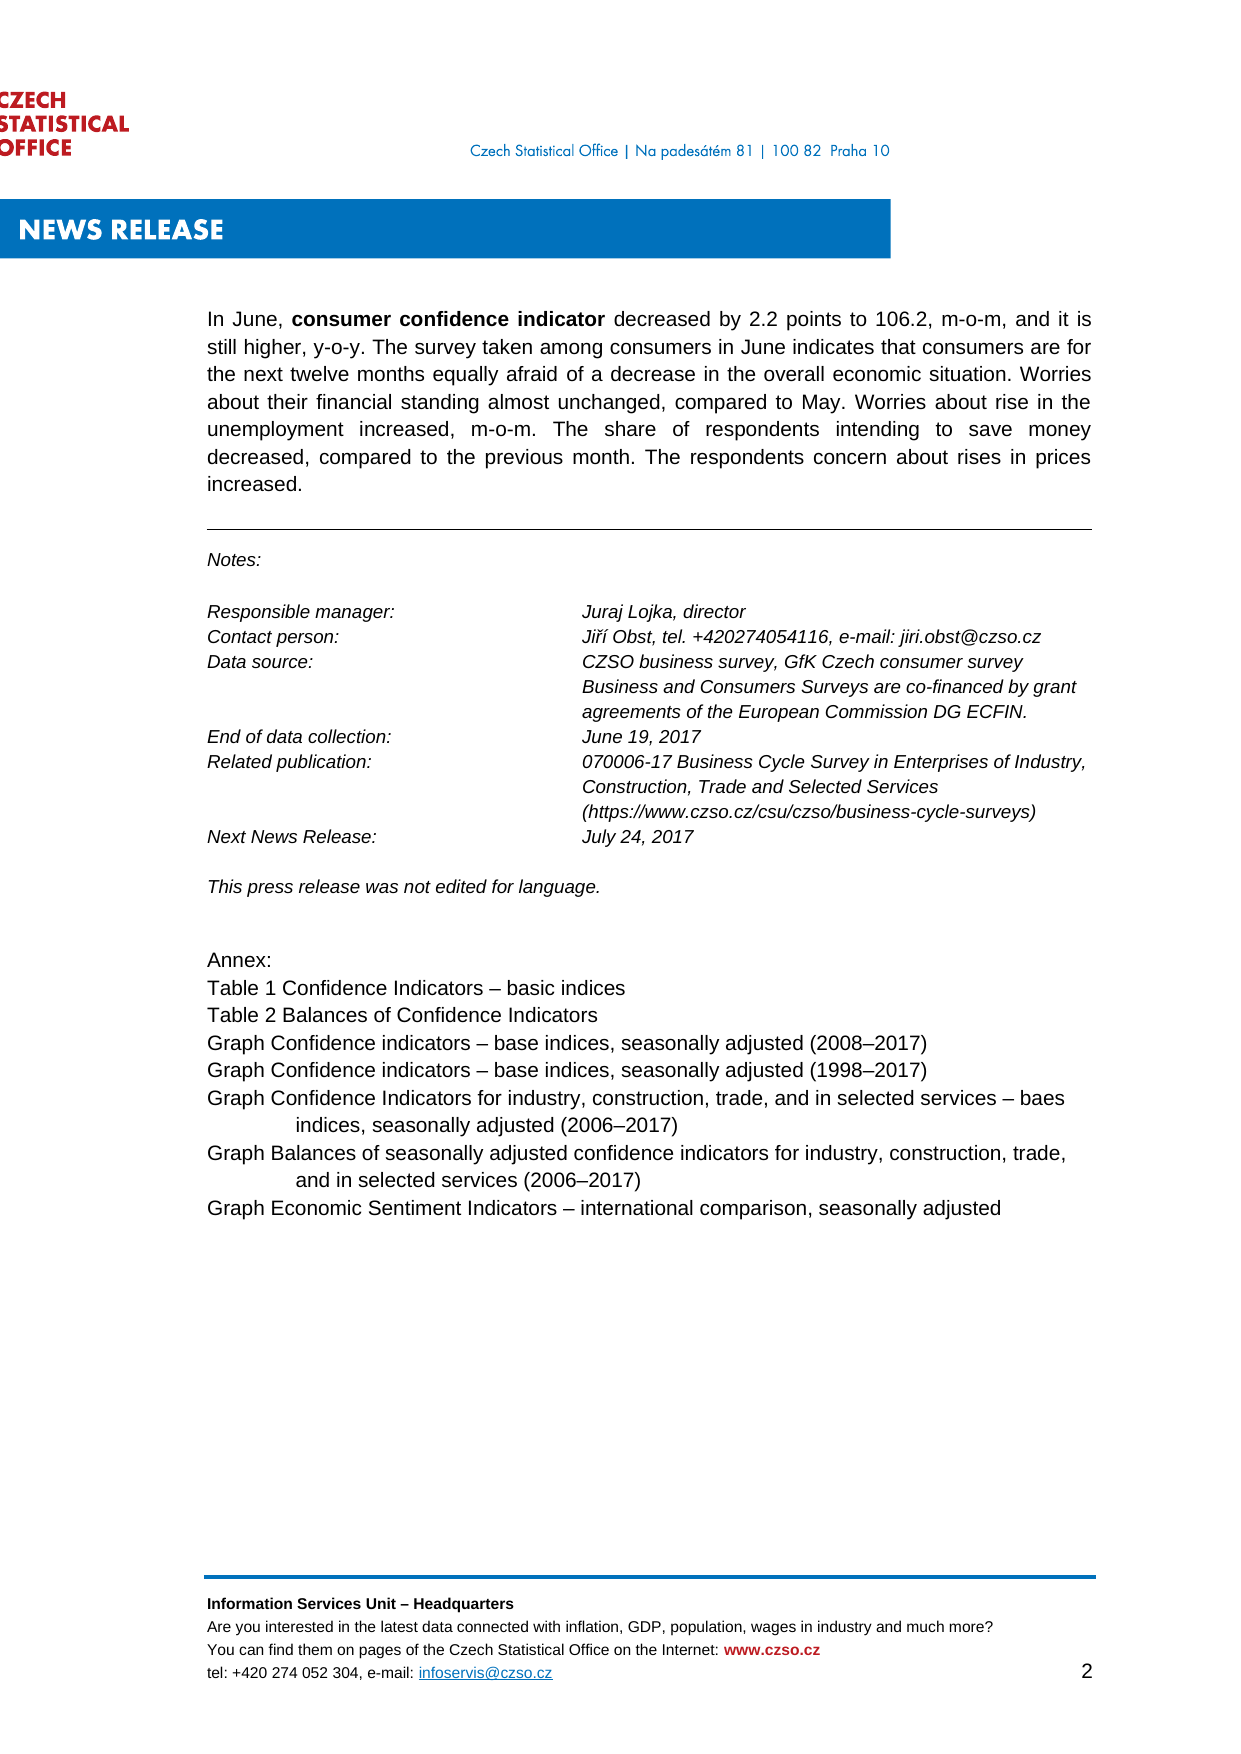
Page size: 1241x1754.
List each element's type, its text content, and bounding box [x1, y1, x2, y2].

text Table 2 Balances of Confidence Indicators [207, 1003, 1092, 1027]
text In June, consumer confidence indicator decreased by 2.2 points to 106.2, m-o-m, and it is still higher, y-o-y. The survey taken among consumers in June indicates that consumers are for the next twelve months equally afraid of a decrease in the overall economic situation. Worries about their financial standing almost unchanged, compared to May. Worries about rise in the unemployment increased, m-o-m. The share of respondents intending to save money decreased, compared to the previous month. The respondents concern about rises in prices increased. [207, 307, 1092, 496]
text Graph Confidence indicators – base indices, seasonally adjusted (2008–2017) [207, 1030, 1092, 1054]
text Responsible manager: Juraj Lojka, director [207, 598, 1092, 623]
text Table 1 Confidence Indicators – basic indices [207, 975, 1092, 999]
text Graph Confidence Indicators for industry, construction, trade, and in selected services – baes indices, seasonally adjusted (2006–2017) [207, 1085, 1092, 1137]
text End of data collection: June 19, 2017 [207, 723, 1092, 748]
text Notes: [207, 530, 1092, 570]
text This press release was not edited for language. [207, 873, 1092, 898]
text Graph Balances of seasonally adjusted confidence indicators for industry, construction, trade, and in selected services (2006–2017) [207, 1140, 1092, 1192]
text Business and Consumers Surveys are co-financed by grant agreements of the European Commission DG ECFIN. [207, 673, 1092, 723]
text Graph Economic Sentiment Indicators – international comparison, seasonally adjusted [207, 1195, 1092, 1219]
text Annex: [207, 948, 1092, 972]
text Graph Confidence indicators – base indices, seasonally adjusted (1998–2017) [207, 1058, 1092, 1082]
text Contact person: Jiří Obst, tel. +420274054116, e-mail: jiri.obst@czso.cz [207, 623, 1092, 648]
text Data source: CZSO business survey, GfK Czech consumer survey [207, 648, 1092, 673]
text Related publication: 070006-17 Business Cycle Survey in Enterprises of Industry, Construction, Trade and Selected Services (https://www.czso.cz/csu/czso/business-cycle-surveys) [207, 748, 1092, 823]
text Next News Release: July 24, 2017 [207, 823, 1092, 848]
